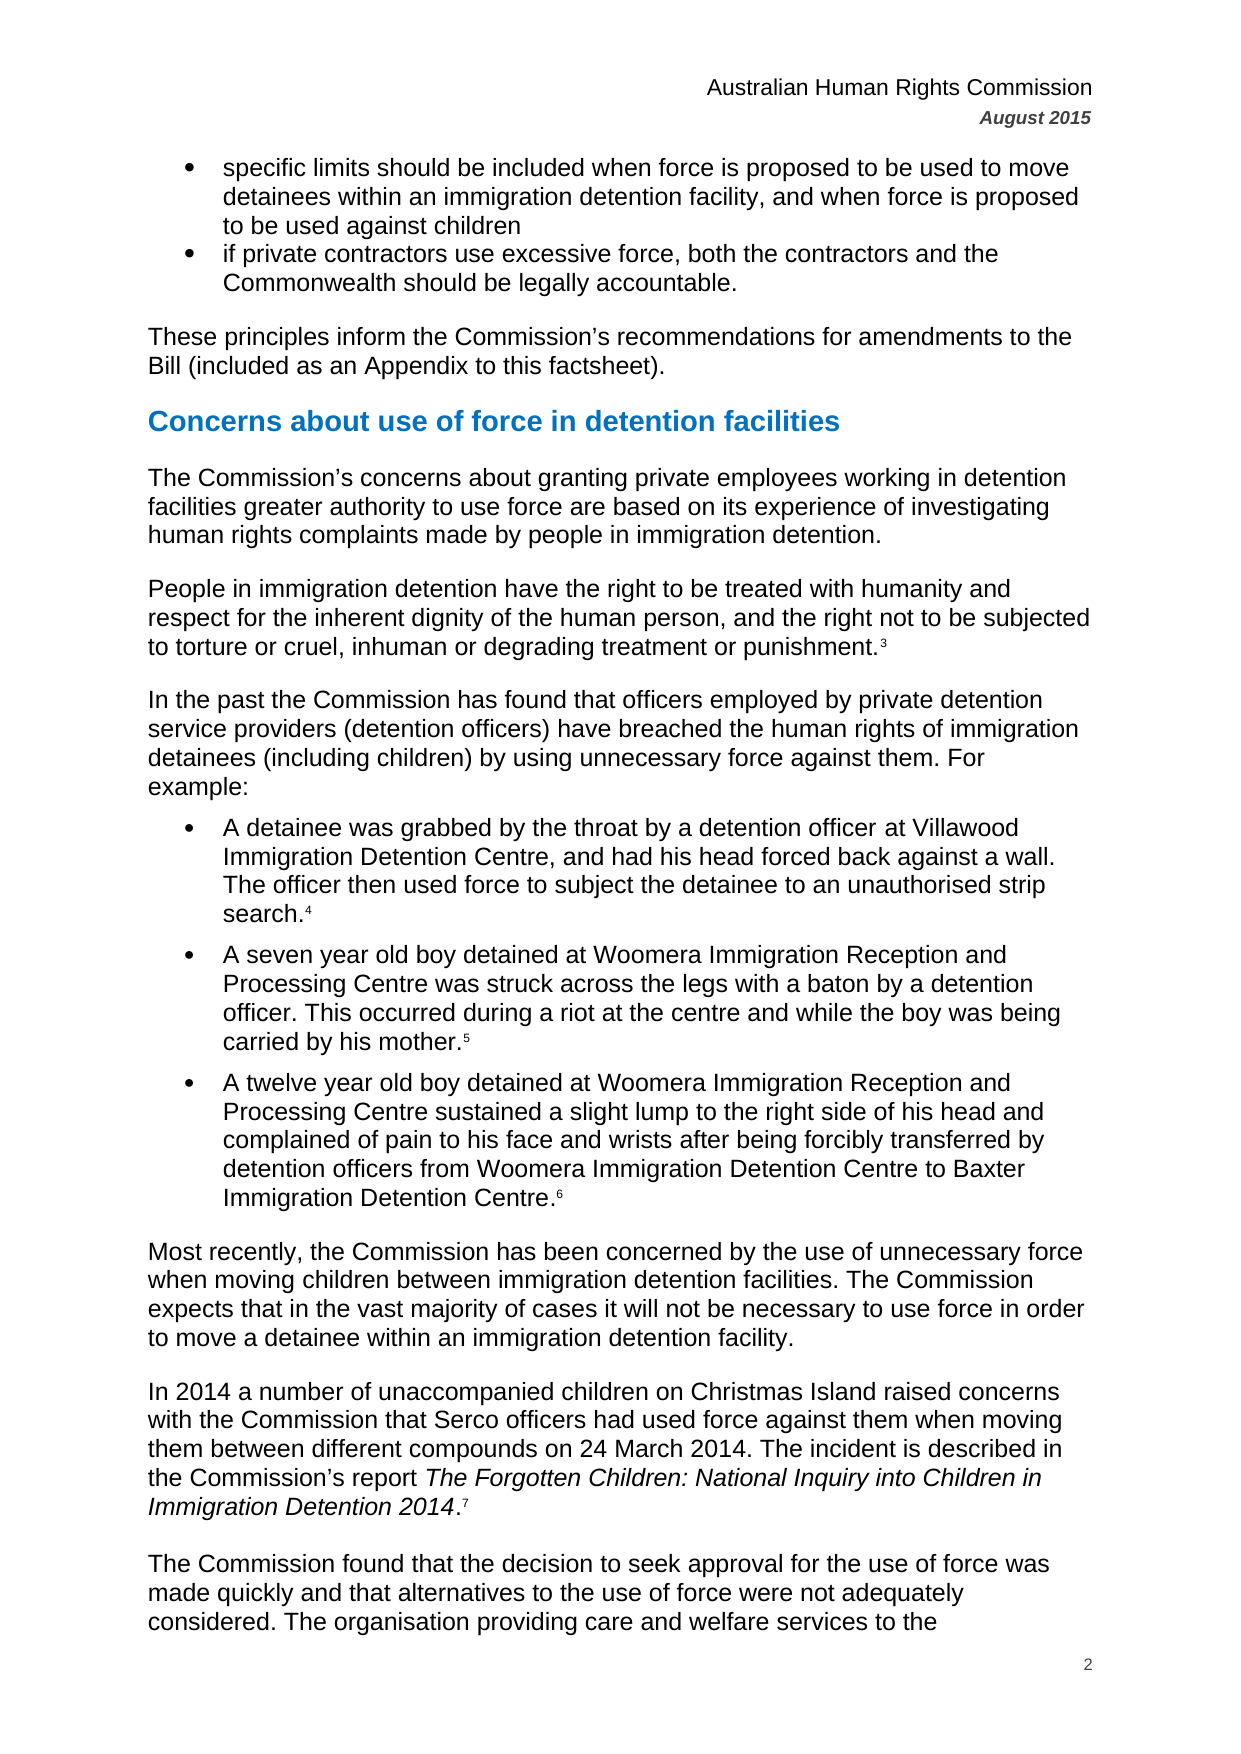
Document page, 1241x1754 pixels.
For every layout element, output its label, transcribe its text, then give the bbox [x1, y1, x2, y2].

list A detainee was grabbed by the throat by a detention officer at Villawood Immigration Detention Centre, and had his head forced back against a wall. The officer then used force to subject the detainee to an unauthorised strip search. [185, 813, 1092, 928]
list In the past the Commission has found that officers employed by private detention service providers (detention officers) have breached the human rights of immigration detainees (including children) by using unnecessary force against them. For example: [148, 686, 1092, 801]
list specific limits should be included when force is proposed to be used to move detainees within an immigration detention facility, and when force is proposed to be used against children [185, 153, 1092, 239]
list The Commission’s concerns about granting private employees working in detention facilities greater authority to use force are based on its experience of investigating human rights complaints made by people in immigration detention. [148, 463, 1092, 549]
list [148, 1377, 1092, 1636]
list Concerns about use of force in detention facilities [148, 404, 1092, 438]
list if private contractors use excessive force, both the contractors and the Commonwealth should be legally accountable. [185, 239, 1092, 297]
list People in immigration detention have the right to be treated with humanity and respect for the inherent dignity of the human person, and the right not to be subjected to torture or cruel, inhuman or degrading treatment or punishment. [148, 574, 1092, 661]
list A twelve year old boy detained at Woomera Immigration Reception and Processing Centre sustained a slight lump to the right side of his head and complained of pain to his face and wrists after being forcibly transferred by detention officers from Woomera Immigration Detention Centre to Baxter Immigration Detention Centre. [185, 1068, 1092, 1212]
list A seven year old boy detained at Woomera Immigration Reception and Processing Centre was struck across the legs with a baton by a detention officer. This occurred during a riot at the centre and while the boy was being carried by his mother. [185, 941, 1092, 1056]
list These principles inform the Commission’s recommendations for amendments to the Bill (included as an Appendix to this factsheet). [148, 322, 1092, 379]
list Most recently, the Commission has been concerned by the use of unnecessary force when moving children between immigration detention facilities. The Commission expects that in the vast majority of cases it will not be necessary to use force in order to move a detainee within an immigration detention facility. [148, 1237, 1092, 1352]
